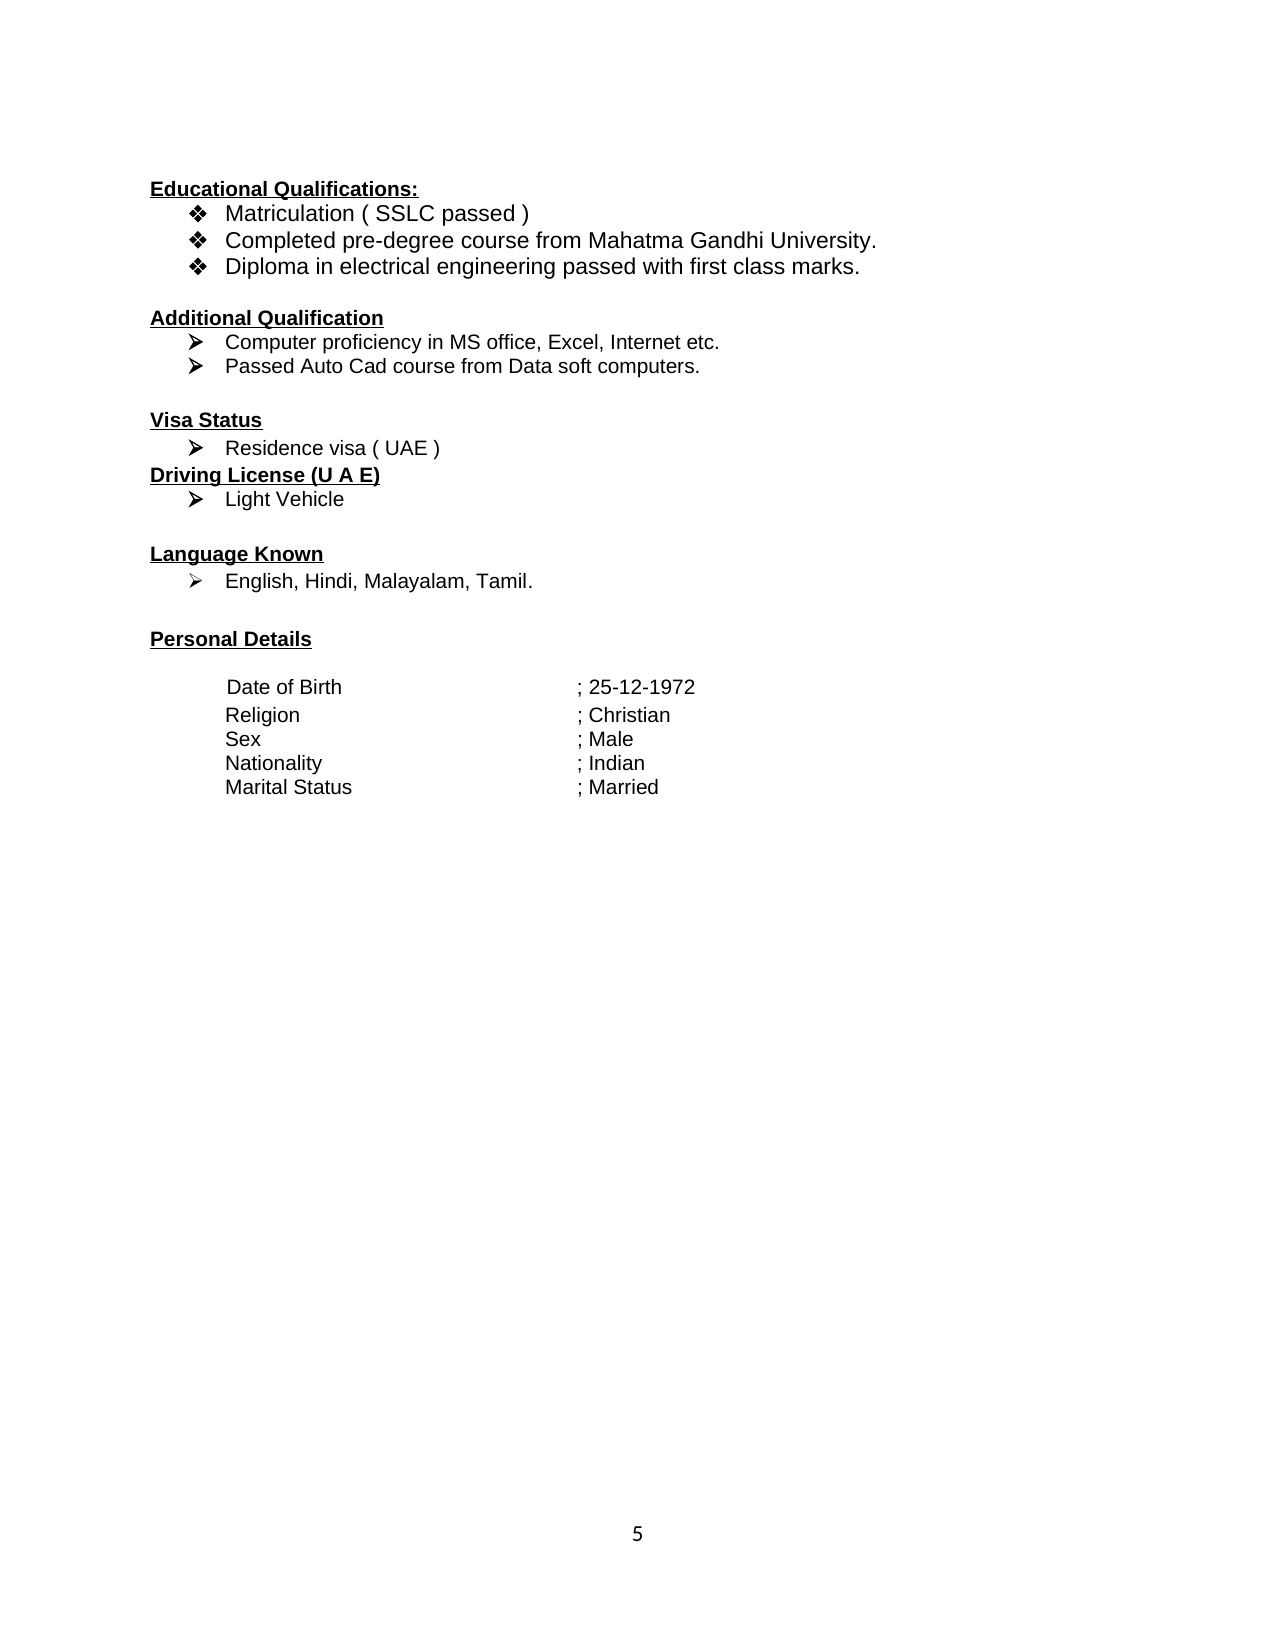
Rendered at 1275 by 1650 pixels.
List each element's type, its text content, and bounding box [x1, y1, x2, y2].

list Matriculation ( SSLC passed ) [187, 200, 1125, 227]
list Completed pre-degree course from Mahatma Gandhi University. [187, 227, 1125, 253]
text Educational Qualifications: [150, 176, 1125, 200]
text Marital Status ; Married [225, 775, 1125, 799]
text Additional Qualification [150, 306, 1125, 330]
list English, Hindi, Malayalam, Tamil. [187, 569, 1125, 593]
list Passed Auto Cad course from Data soft computers. [187, 354, 1125, 378]
text Religion ; Christian [150, 703, 1125, 727]
text Nationality ; Indian [150, 751, 1125, 775]
text Language Known [150, 541, 1125, 565]
text Driving License (U A E) [150, 463, 1125, 487]
list Residence visa ( UAE ) [187, 436, 1125, 459]
text Visa Status [150, 408, 1125, 432]
text Date of Birth ; 25-12-1972 [150, 675, 1125, 699]
list Computer proficiency in MS office, Excel, Internet etc. [187, 330, 1125, 354]
text Sex ; Male [150, 727, 1125, 751]
list Light Vehicle [187, 487, 1125, 511]
text Personal Details [150, 627, 1125, 651]
list Diploma in electrical engineering passed with first class marks. [187, 253, 1125, 279]
